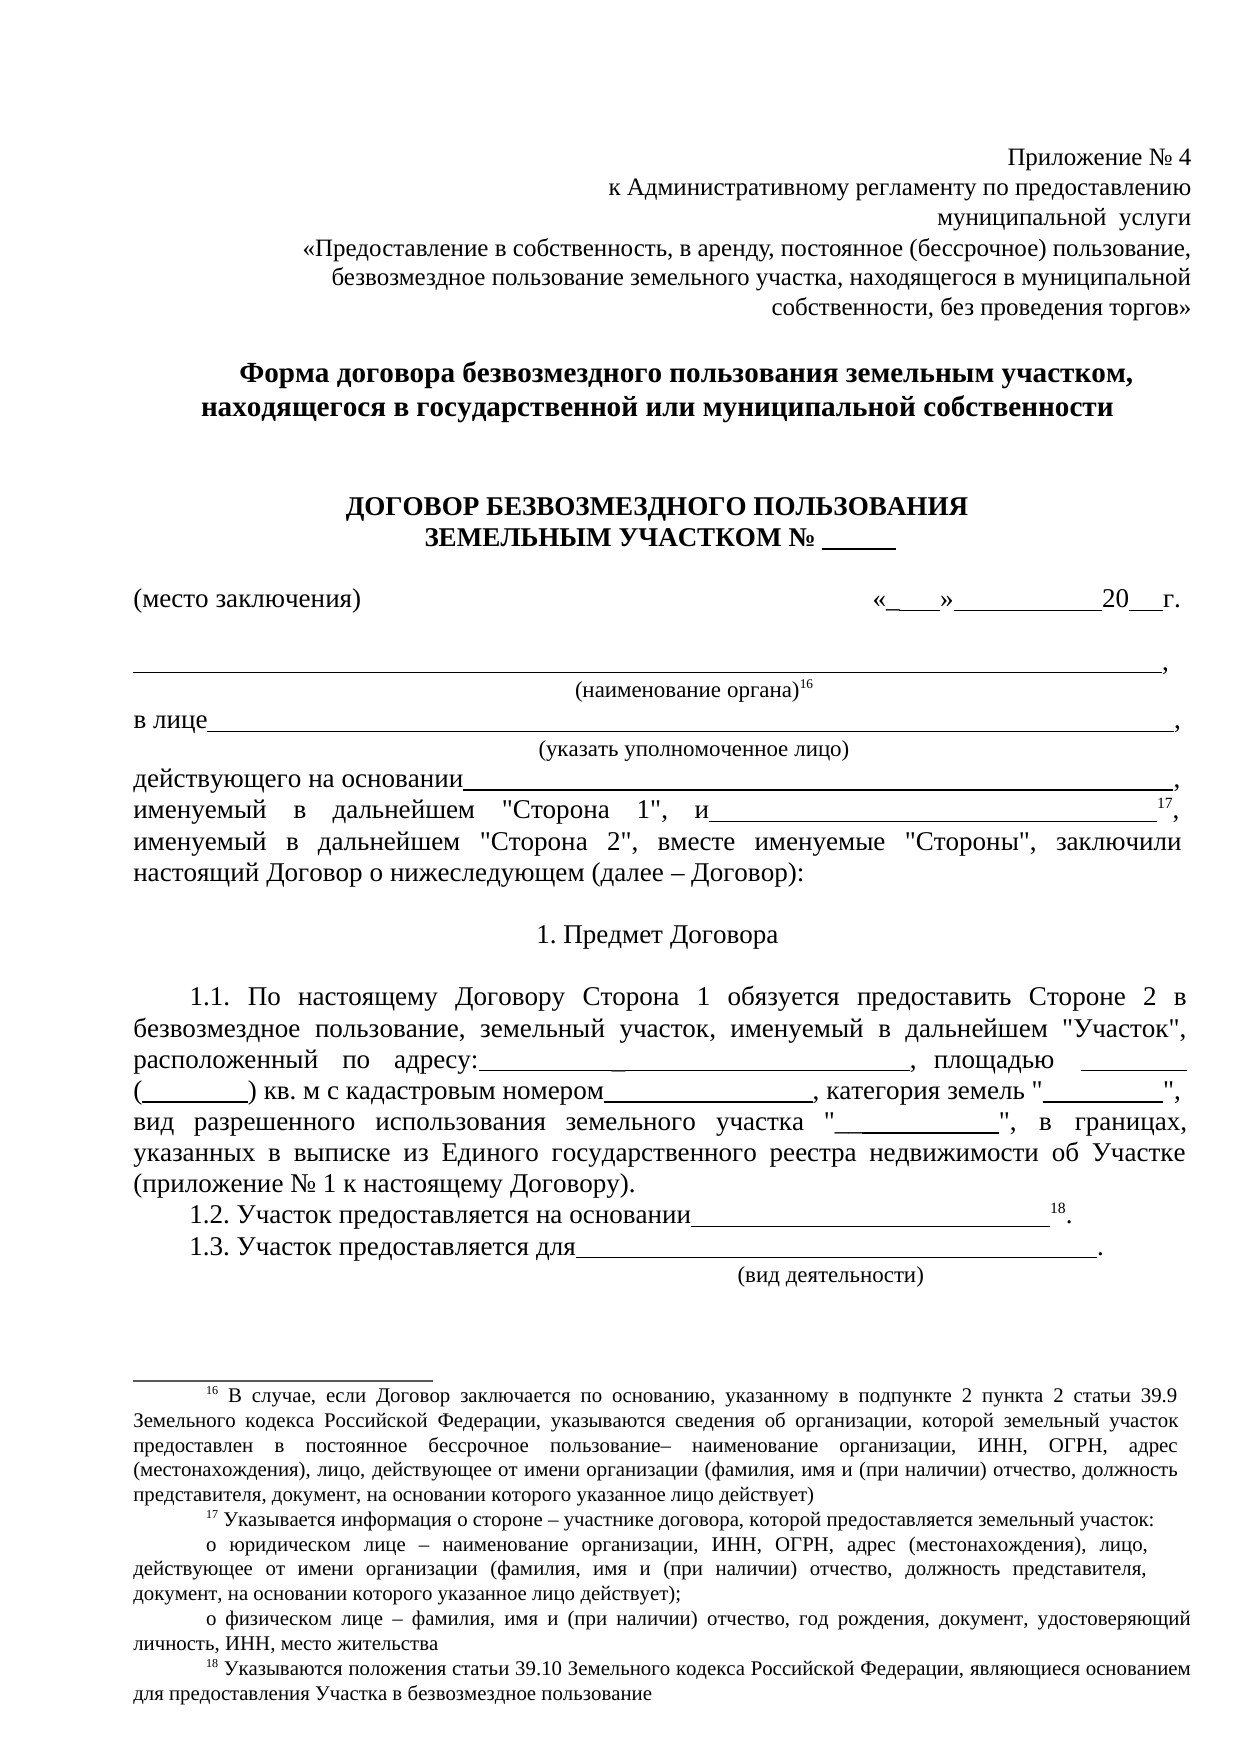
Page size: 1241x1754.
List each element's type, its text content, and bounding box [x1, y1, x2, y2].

list Участок предоставляется для . [189, 1230, 1198, 1261]
text муниципальной услуги [191, 202, 1191, 231]
text о физическом лице – фамилия, имя и (при наличии) отчество, год рождения, документ, удостоверяющий личность, ИНН, место жительства [133, 1606, 1191, 1655]
list Участок предоставляется на основании 18. [189, 1198, 1198, 1230]
text к Административному регламенту по предоставлению [191, 172, 1191, 201]
text 17 Указывается информация о стороне – участнике договора, которой предоставляется земельный участок: [133, 1507, 1191, 1531]
text «Предоставление в собственность, в аренду, постоянное (бессрочное) пользование, безвозмездное пользование земельного участка, находящегося в муниципальной собственности, без проведения торгов» [191, 233, 1191, 321]
text 16 В случае, если Договор заключается по основанию, указанному в подпункте 2 пункта 2 статьи 39.9 Земельного кодекса Российской Федерации, указываются сведения об организации, которой земельный участок предоставлен в постоянное бессрочное пользование– наименование организации, ИНН, ОГРН, адрес (местонахождения), лицо, действующее от имени организации (фамилия, имя и (при наличии) отчество, должность представителя, документ, на основании которого указанное лицо действует) [133, 1383, 1178, 1506]
text Приложение № 4 [191, 142, 1191, 171]
list По настоящему Договору Сторона 1 обязуется предоставить Стороне 2 в безвозмездное пользование, земельный участок, именуемый в дальнейшем "Участок", расположенный по адресу: _ , площадью ( ) кв. м с кадастровым номером , категория земель " ", вид разрешенного использования земельного участка "__ ", в границах, указанных в выписке из Единого государственного реестра недвижимости об Участке (приложение № 1 к настоящему Договору). [133, 981, 1187, 1198]
text , [119, 645, 1183, 676]
text действующего на основании , именуемый в дальнейшем "Сторона 1", и 17, именуемый в дальнейшем "Сторона 2", вместе именуемые "Стороны", заключили настоящий Договор о нижеследующем (далее – Договор): [133, 762, 1182, 887]
text (вид деятельности) [665, 1261, 1191, 1287]
text (указать уполномоченное лицо) [119, 735, 1196, 761]
list Предмет Договора [536, 918, 1198, 949]
subtitle ДОГОВОР БЕЗВОЗМЕЗДНОГО ПОЛЬЗОВАНИЯ ЗЕМЕЛЬНЫМ УЧАСТКОМ № [346, 490, 969, 552]
text (наименование органа)16 [119, 676, 1196, 702]
text 18 Указываются положения статьи 39.10 Земельного кодекса Российской Федерации, являющиеся основанием для предоставления Участка в безвозмездное пользование [133, 1656, 1191, 1705]
text в лице , [119, 704, 1195, 735]
text (место заключения) «_ » 20 г. [133, 583, 1198, 614]
subtitle Форма договора безвозмездного пользования земельным участком, находящегося в государственной или муниципальной собственности [201, 355, 1135, 422]
text о юридическом лице – наименование организации, ИНН, ОГРН, адрес (местонахождения), лицо, действующее от имени организации (фамилия, имя и (при наличии) отчество, должность представителя, документ, на основании которого указанное лицо действует); [133, 1532, 1148, 1605]
